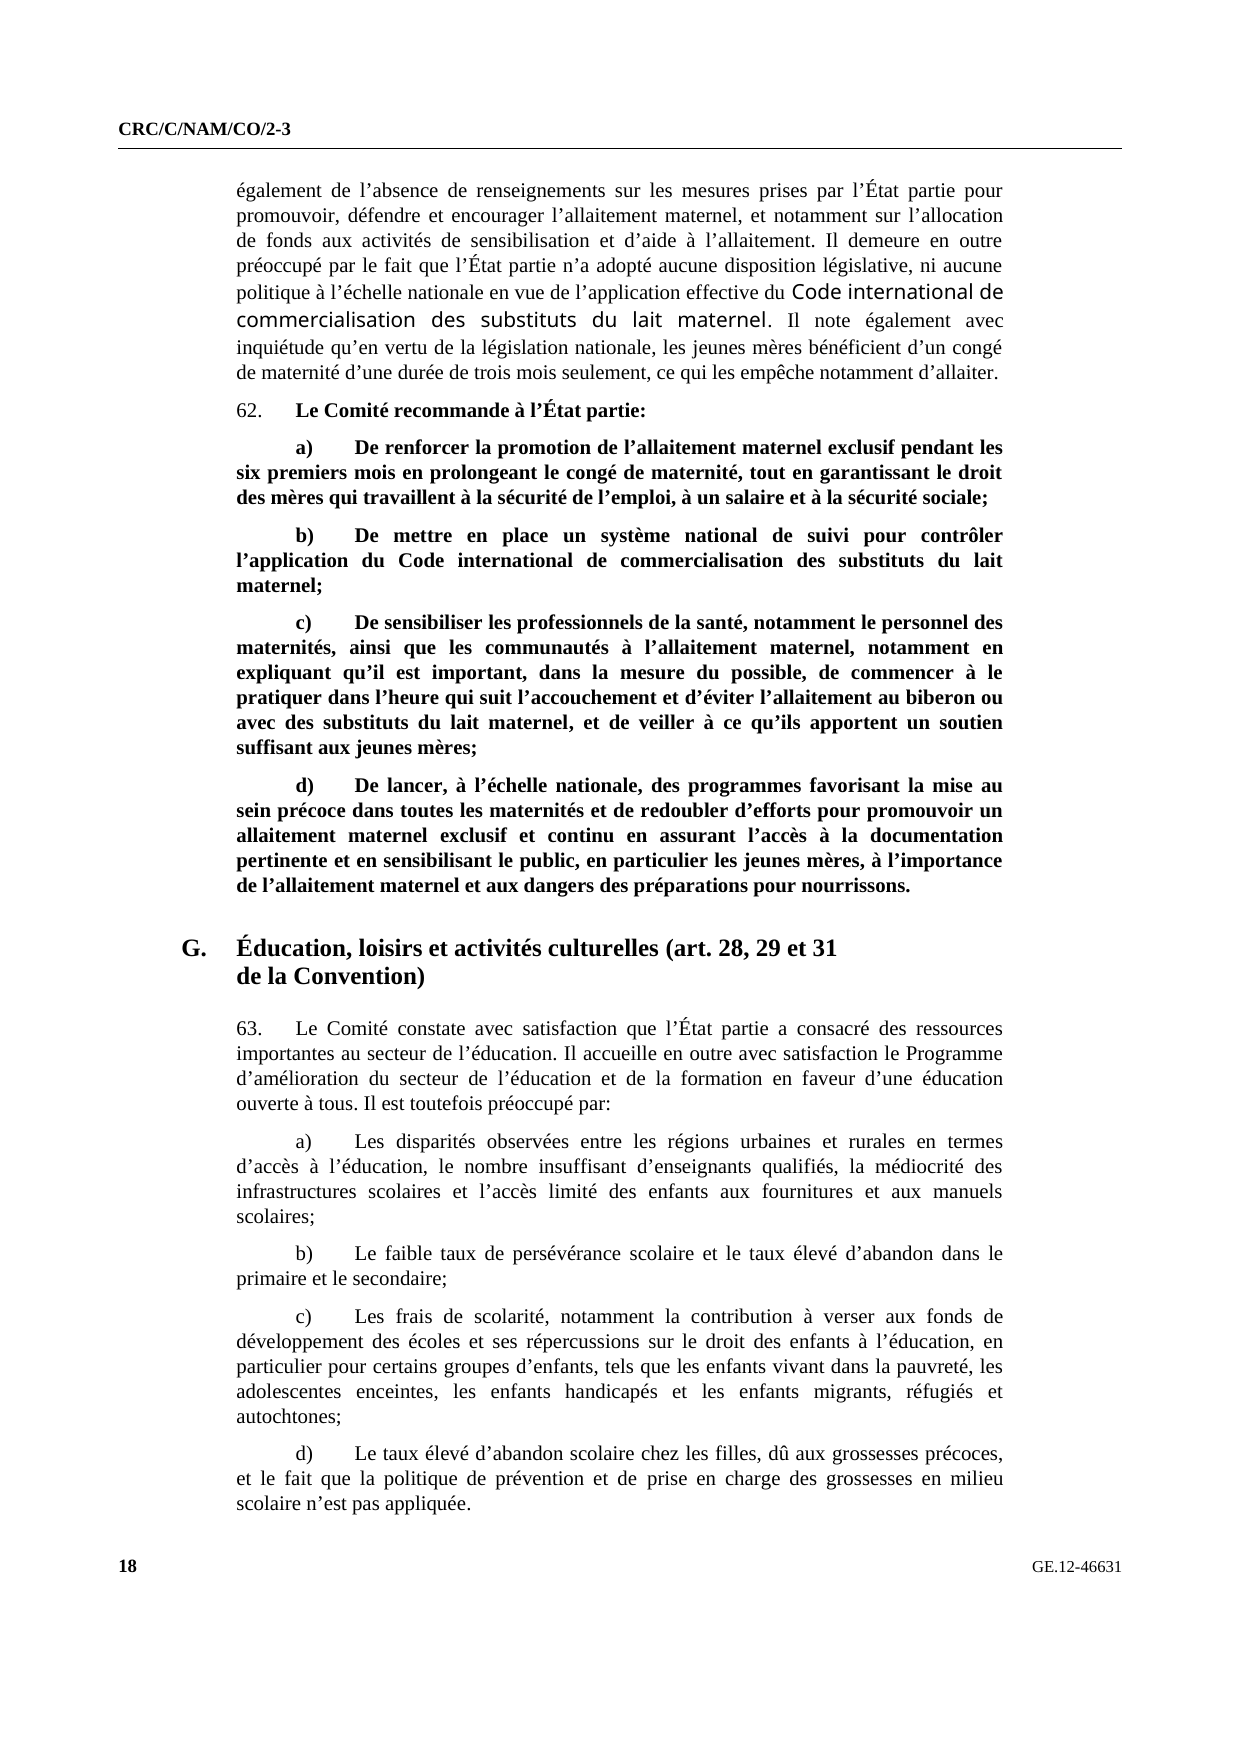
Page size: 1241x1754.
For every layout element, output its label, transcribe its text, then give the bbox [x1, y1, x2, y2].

text G. Éducation, loisirs et activités culturelles (art. 28, 29 et 31 de la Convention) [118, 934, 1004, 990]
text d) De lancer, à l’échelle nationale, des programmes favorisant la mise au sein précoce dans toutes les maternités et de redoubler d’efforts pour promouvoir un allaitement maternel exclusif et continu en assurant l’accès à la documentation pertinente et en sensibilisant le public, en particulier les jeunes mères, à l’importance de l’allaitement maternel et aux dangers des préparations pour nourrissons. [236, 772, 1004, 897]
text 62. Le Comité recommande à l’État partie: [236, 397, 1004, 422]
text a) De renforcer la promotion de l’allaitement maternel exclusif pendant les six premiers mois en prolongeant le congé de maternité, tout en garantissant le droit des mères qui travaillent à la sécurité de l’emploi, à un salaire et à la sécurité sociale; [236, 434, 1004, 509]
text c) De sensibiliser les professionnels de la santé, notamment le personnel des maternités, ainsi que les communautés à l’allaitement maternel, notamment en expliquant qu’il est important, dans la mesure du possible, de commencer à le pratiquer dans l’heure qui suit l’accouchement et d’éviter l’allaitement au biberon ou avec des substituts du lait maternel, et de veiller à ce qu’ils apportent un soutien suffisant aux jeunes mères; [236, 609, 1004, 759]
text b) De mettre en place un système national de suivi pour contrôler l’application du Code international de commercialisation des substituts du lait maternel; [236, 522, 1004, 597]
text a) Les disparités observées entre les régions urbaines et rurales en termes d’accès à l’éducation, le nombre insuffisant d’enseignants qualifiés, la médiocrité des infrastructures scolaires et l’accès limité des enfants aux fournitures et aux manuels scolaires; [236, 1128, 1004, 1228]
text 63. Le Comité constate avec satisfaction que l’État partie a consacré des ressources importantes au secteur de l’éducation. Il accueille en outre avec satisfaction le Programme d’amélioration du secteur de l’éducation et de la formation en faveur d’une éducation ouverte à tous. Il est toutefois préoccupé par: [236, 1015, 1004, 1115]
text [236, 177, 1004, 384]
text b) Le faible taux de persévérance scolaire et le taux élevé d’abandon dans le primaire et le secondaire; [236, 1240, 1004, 1290]
text c) Les frais de scolarité, notamment la contribution à verser aux fonds de développement des écoles et ses répercussions sur le droit des enfants à l’éducation, en particulier pour certains groupes d’enfants, tels que les enfants vivant dans la pauvreté, les adolescentes enceintes, les enfants handicapés et les enfants migrants, réfugiés et autochtones; [236, 1303, 1004, 1428]
text d) Le taux élevé d’abandon scolaire chez les filles, dû aux grossesses précoces, et le fait que la politique de prévention et de prise en charge des grossesses en milieu scolaire n’est pas appliquée. [236, 1440, 1004, 1515]
